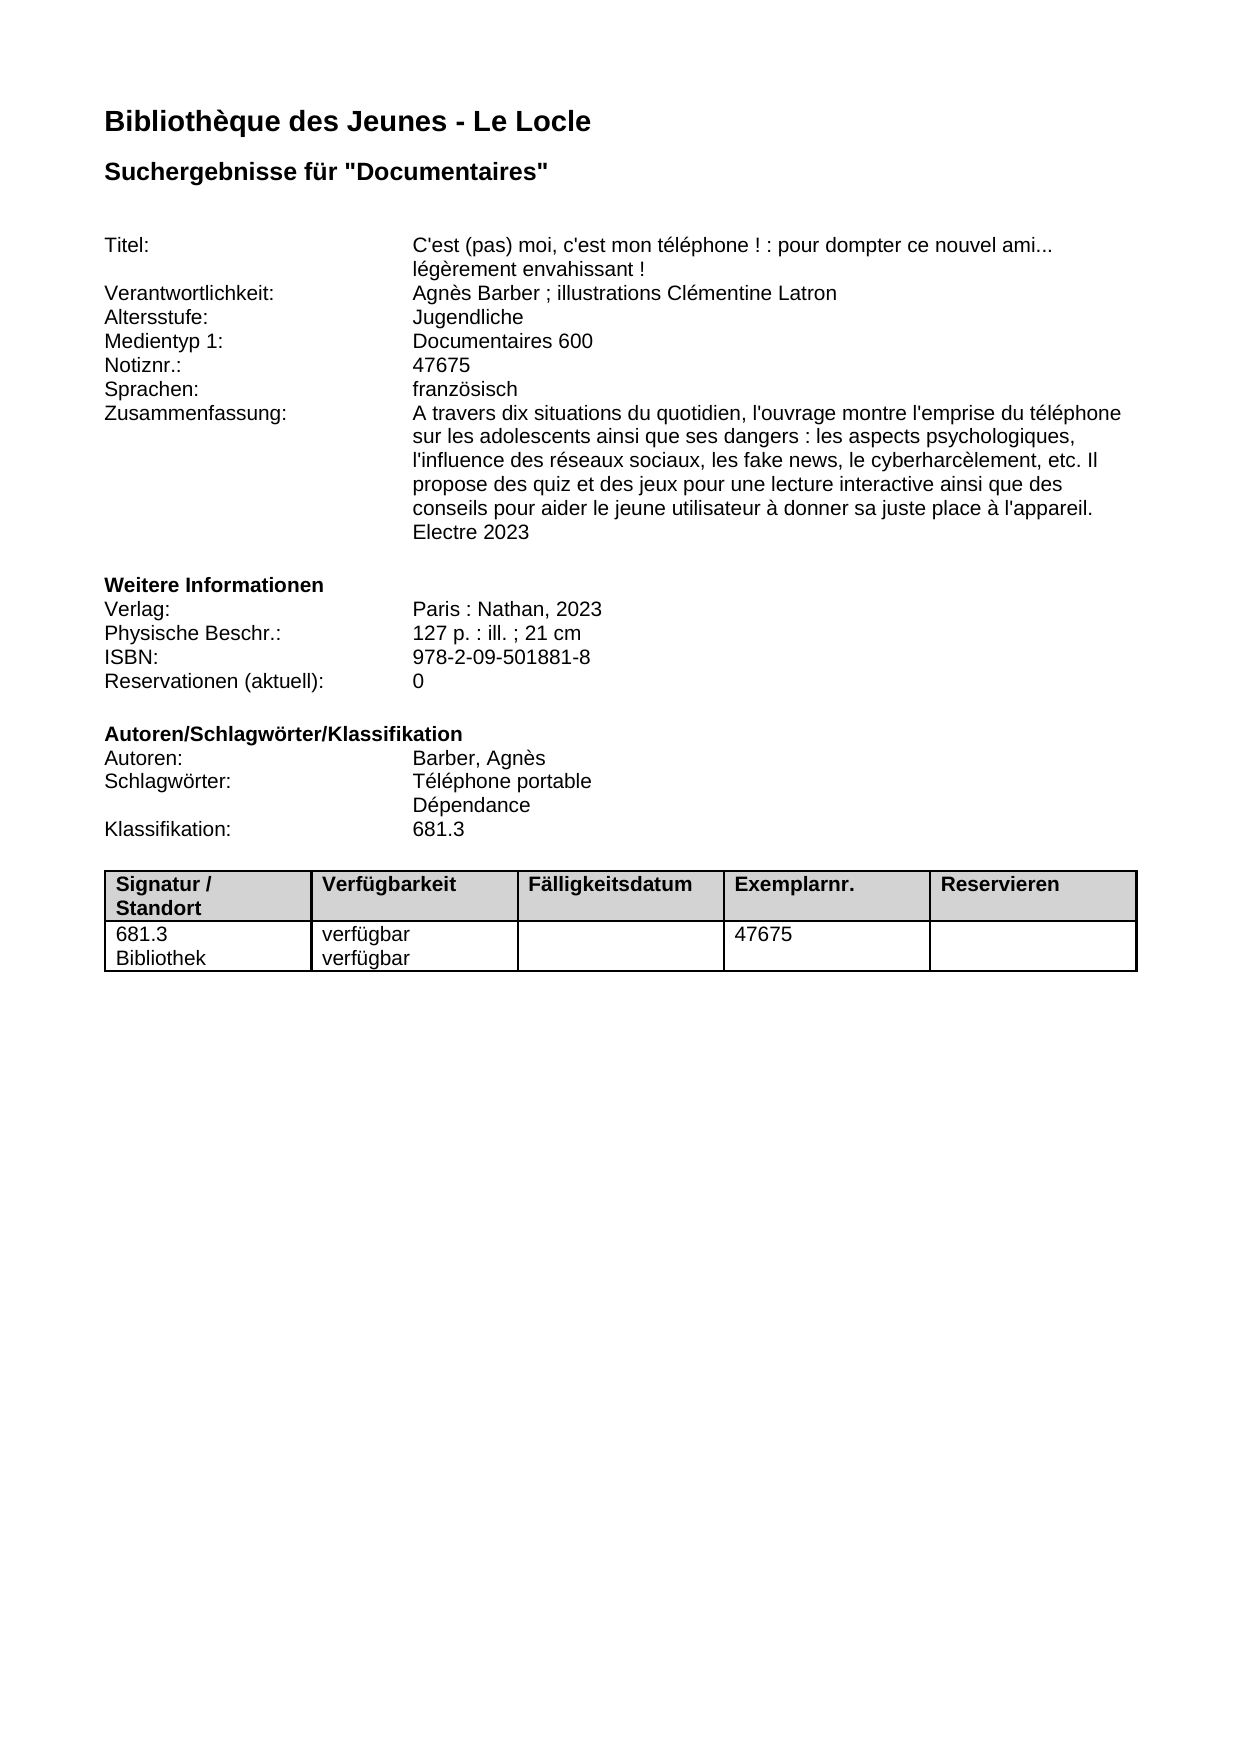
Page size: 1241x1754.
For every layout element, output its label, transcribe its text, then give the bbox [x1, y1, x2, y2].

table_cell verfügbar verfügbar [313, 922, 517, 970]
table_cell [519, 922, 723, 970]
table_cell A travers dix situations du quotidien, l'ouvrage montre l'emprise du téléphone sur les adolescents ainsi que ses dangers : les aspects psychologiques, l'influence des réseaux sociaux, les fake news, le cyberharcèlement, etc. Il propose des quiz et des jeux pour une lecture interactive ainsi que des conseils pour aider le jeune utilisateur à donner sa juste place à l'appareil. Electre 2023 [413, 400, 1133, 544]
table_header Autoren/Schlagwörter/Klassifikation [104, 721, 1133, 745]
table_cell [931, 922, 1135, 970]
table_cell Altersstufe: [104, 305, 412, 328]
table_header Reservieren [931, 872, 1135, 920]
table_cell 978-2-09-501881-8 [413, 645, 1133, 669]
text Suchergebnisse für "Documentaires" [104, 156, 1136, 185]
table_cell Reservationen (aktuell): [104, 669, 412, 693]
table_cell Sprachen: [104, 376, 412, 400]
table_cell Verantwortlichkeit: [104, 281, 412, 304]
table_cell Agnès Barber ; illustrations Clémentine Latron [413, 281, 1133, 304]
table_cell französisch [413, 376, 1133, 400]
table_cell Autoren: [104, 745, 412, 769]
table_cell Notiznr.: [104, 353, 412, 376]
table_cell Zusammenfassung: [104, 400, 412, 544]
table_cell Téléphone portable Dépendance [413, 769, 1133, 817]
table_cell 127 p. : ill. ; 21 cm [413, 621, 1133, 645]
table_cell 0 [413, 669, 1133, 693]
table_cell Schlagwörter: [104, 769, 412, 817]
table_cell Documentaires 600 [413, 329, 1133, 352]
table_header Exemplarnr. [725, 872, 929, 920]
table_cell Barber, Agnès [413, 745, 1133, 769]
text Bibliothèque des Jeunes - Le Locle [104, 104, 1136, 138]
table_cell 47675 [725, 922, 929, 970]
table_cell Verlag: [104, 597, 412, 621]
table_cell Physische Beschr.: [104, 621, 412, 645]
table_header Verfügbarkeit [313, 872, 517, 920]
table_cell Paris : Nathan, 2023 [413, 597, 1133, 621]
table_header Signatur / Standort [106, 872, 310, 920]
table_cell 47675 [413, 353, 1133, 376]
table_cell Klassifikation: [104, 817, 412, 841]
table_header C'est (pas) moi, c'est mon téléphone ! : pour dompter ce nouvel ami... légèrement envahissant ! [413, 233, 1133, 281]
table_header Weitere Informationen [104, 573, 1133, 597]
table_cell ISBN: [104, 645, 412, 669]
table_cell 681.3 [413, 817, 1133, 841]
table_cell Medientyp 1: [104, 329, 412, 352]
table_header Fälligkeitsdatum [519, 872, 723, 920]
table_cell 681.3 Bibliothek [106, 922, 310, 970]
table_cell Jugendliche [413, 305, 1133, 328]
table_header Titel: [104, 233, 412, 281]
